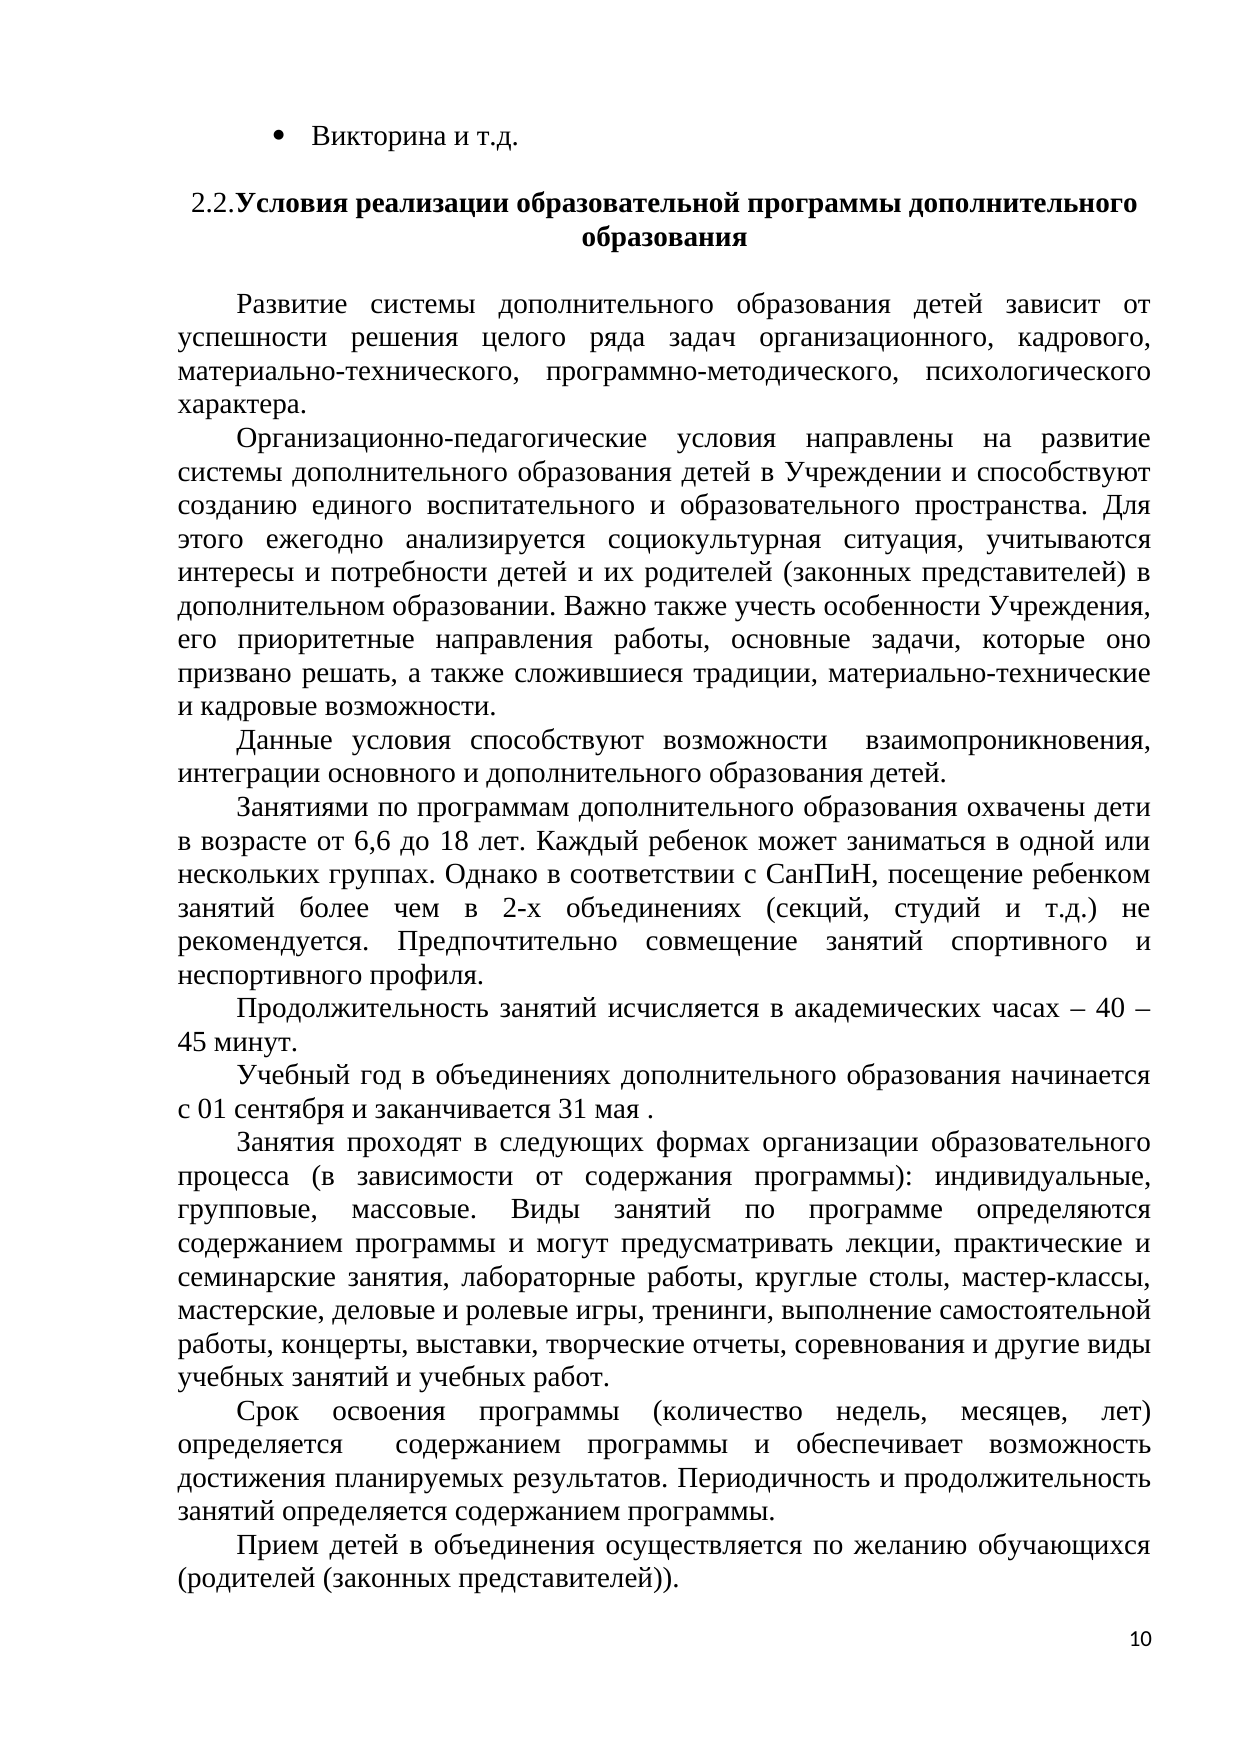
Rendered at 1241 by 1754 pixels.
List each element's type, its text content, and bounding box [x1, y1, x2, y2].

text Развитие системы дополнительного образования детей зависит от успешности решения целого ряда задач организационного, кадрового, материально-технического, программно-методического, психологического характера. [177, 286, 1152, 420]
text Организационно-педагогические условия направлены на развитие системы дополнительного образования детей в Учреждении и способствуют созданию единого воспитательного и образовательного пространства. Для этого ежегодно анализируется социокультурная ситуация, учитываются интересы и потребности детей и их родителей (законных представителей) в дополнительном образовании. Важно также учесть особенности Учреждения, его приоритетные направления работы, основные задачи, которые оно призвано решать, а также сложившиеся традиции, материально-технические и кадровые возможности. [177, 420, 1152, 722]
text Учебный год в объединениях дополнительного образования начинается с 01 сентября и заканчивается 31 мая . [177, 1057, 1152, 1124]
text Прием детей в объединения осуществляется по желанию обучающихся (родителей (законных представителей)). [177, 1527, 1152, 1594]
text Занятиями по программам дополнительного образования охвачены дети в возрасте от 6,6 до 18 лет. Каждый ребенок может заниматься в одной или нескольких группах. Однако в соответствии с СанПиН, посещение ребенком занятий более чем в 2-х объединениях (секций, студий и т.д.) не рекомендуется. Предпочтительно совмещение занятий спортивного и неспортивного профиля. [177, 789, 1152, 990]
text Срок освоения программы (количество недель, месяцев, лет) определяется содержанием программы и обеспечивает возможность достижения планируемых результатов. Периодичность и продолжительность занятий определяется содержанием программы. [177, 1393, 1152, 1527]
text Занятия проходят в следующих формах организации образовательного процесса (в зависимости от содержания программы): индивидуальные, групповые, массовые. Виды занятий по программе определяются содержанием программы и могут предусматривать лекции, практические и семинарские занятия, лабораторные работы, круглые столы, мастер-классы, мастерские, деловые и ролевые игры, тренинги, выполнение самостоятельной работы, концерты, выставки, творческие отчеты, соревнования и другие виды учебных занятий и учебных работ. [177, 1124, 1152, 1393]
list Викторина и т.д. [274, 118, 1152, 152]
list 2.2.Условия реализации образовательной программы дополнительного образования [177, 185, 1152, 252]
text Данные условия способствуют возможности взаимопроникновения, интеграции основного и дополнительного образования детей. [177, 722, 1152, 789]
text Продолжительность занятий исчисляется в академических часах – 40 – 45 минут. [177, 990, 1152, 1057]
